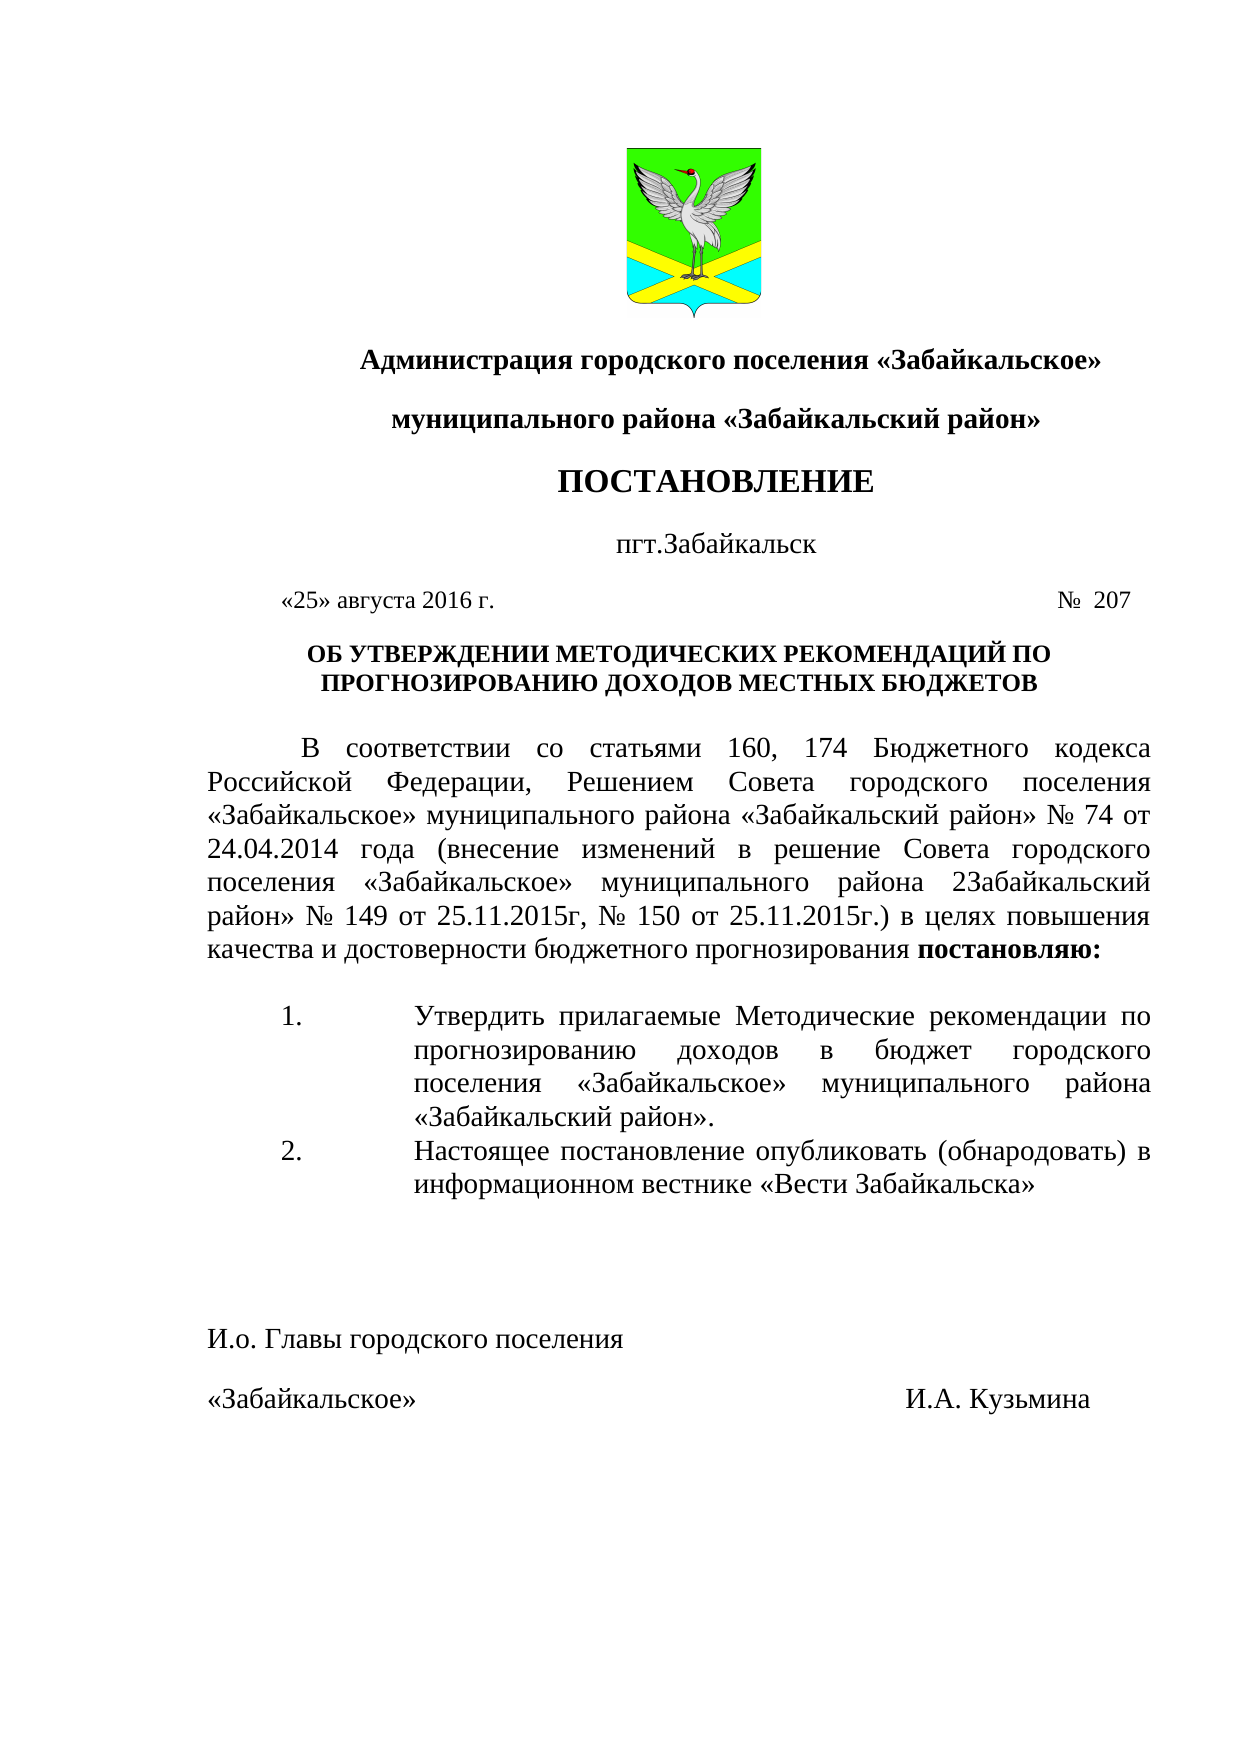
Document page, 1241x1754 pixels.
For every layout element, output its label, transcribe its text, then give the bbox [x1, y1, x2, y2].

text пгт.Забайкальск [207, 526, 1152, 559]
text ОБ УТВЕРЖДЕНИИ МЕТОДИЧЕСКИХ РЕКОМЕНДАЦИЙ ПО ПРОГНОЗИРОВАНИЮ ДОХОДОВ МЕСТНЫХ БЮДЖЕТОВ [207, 639, 1152, 697]
text муниципального района «Забайкальский район» [207, 402, 1152, 435]
picture [626, 148, 762, 318]
text «25» августа 2016 г. № 207 [207, 585, 1152, 614]
text Администрация городского поселения «Забайкальское» [236, 342, 1152, 376]
list Настоящее постановление опубликовать (обнародовать) в информационном вестнике «Вести Забайкальска» [281, 1133, 1152, 1200]
text И.о. Главы городского поселения [207, 1321, 1152, 1355]
text В соответствии со статьями 160, 174 Бюджетного кодекса Российской Федерации, Решением Совета городского поселения «Забайкальское» муниципального района «Забайкальский район» № 74 от 24.04.2014 года (внесение изменений в решение Совета городского поселения «Забайкальское» муниципального района 2Забайкальский район» № 149 от 25.11.2015г, № 150 от 25.11.2015г.) в целях повышения качества и достоверности бюджетного прогнозирования постановляю: [207, 730, 1152, 965]
text «Забайкальское» И.А. Кузьмина [207, 1381, 1152, 1414]
list Утвердить прилагаемые Методические рекомендации по прогнозированию доходов в бюджет городского поселения «Забайкальское» муниципального района «Забайкальский район». [281, 998, 1152, 1133]
text ПОСТАНОВЛЕНИЕ [207, 461, 1152, 499]
